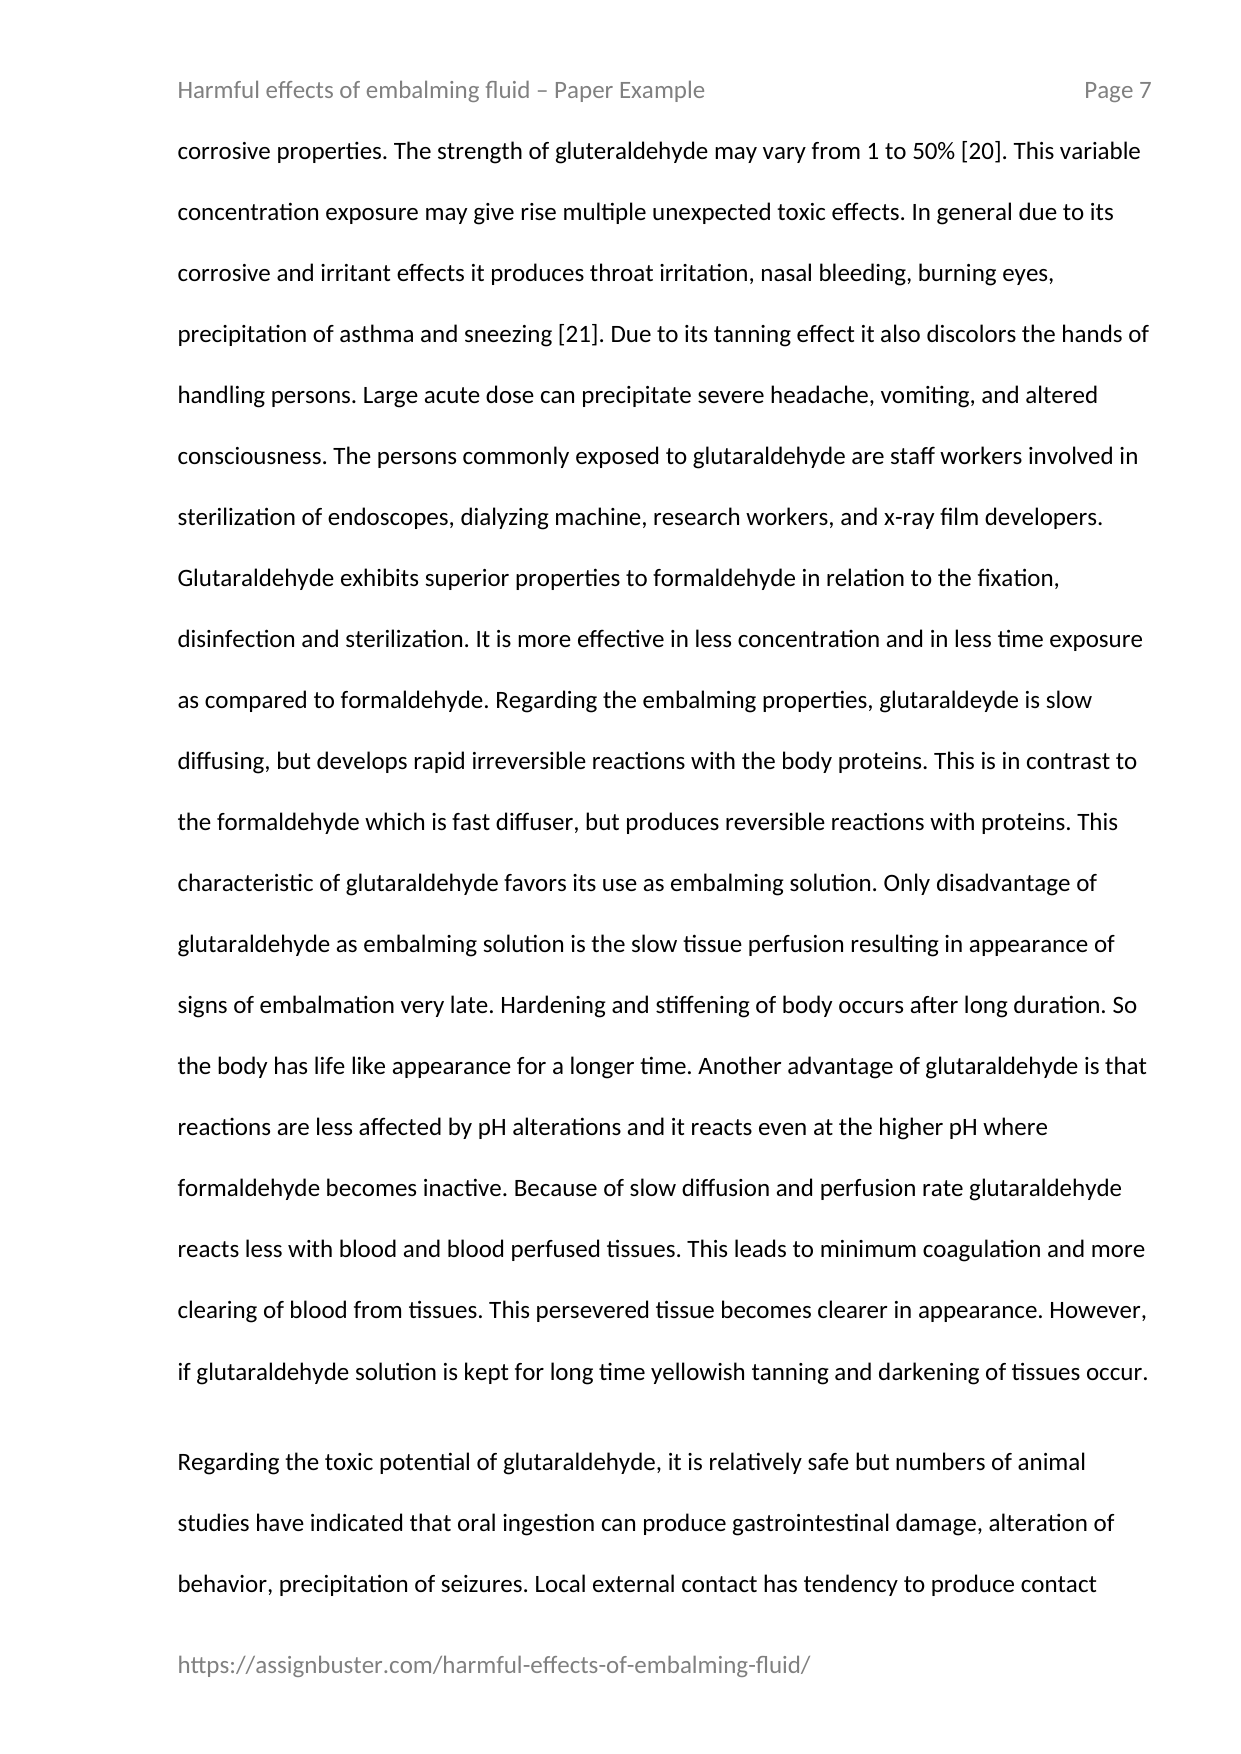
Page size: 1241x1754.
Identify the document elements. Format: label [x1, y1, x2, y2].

text [177, 1446, 1152, 1599]
text [177, 135, 1152, 1386]
